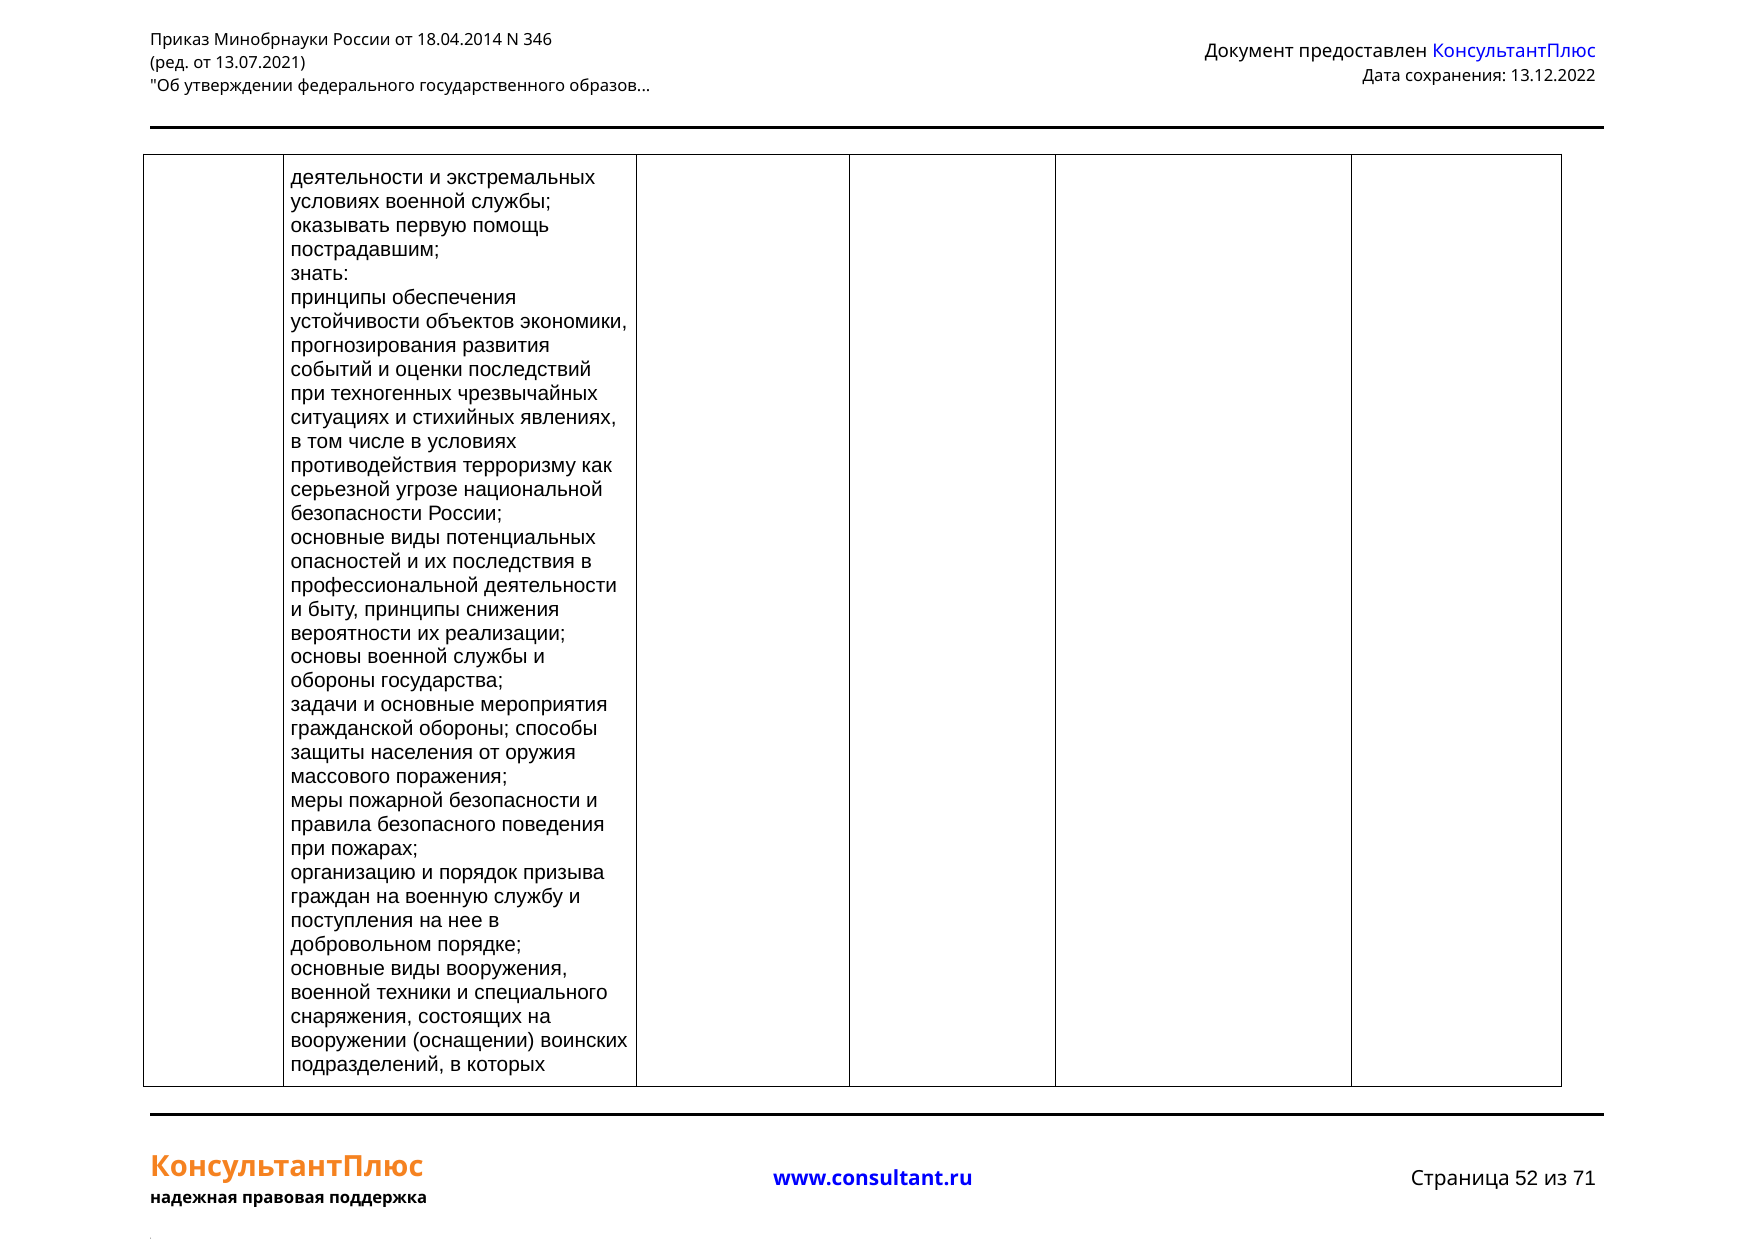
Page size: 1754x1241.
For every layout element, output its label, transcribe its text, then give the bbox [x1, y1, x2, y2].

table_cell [1056, 155, 1351, 1086]
table_cell [144, 155, 283, 1086]
table_cell [637, 155, 849, 1086]
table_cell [1352, 155, 1561, 1086]
table_cell 68 [850, 155, 1055, 1086]
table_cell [284, 155, 636, 1086]
